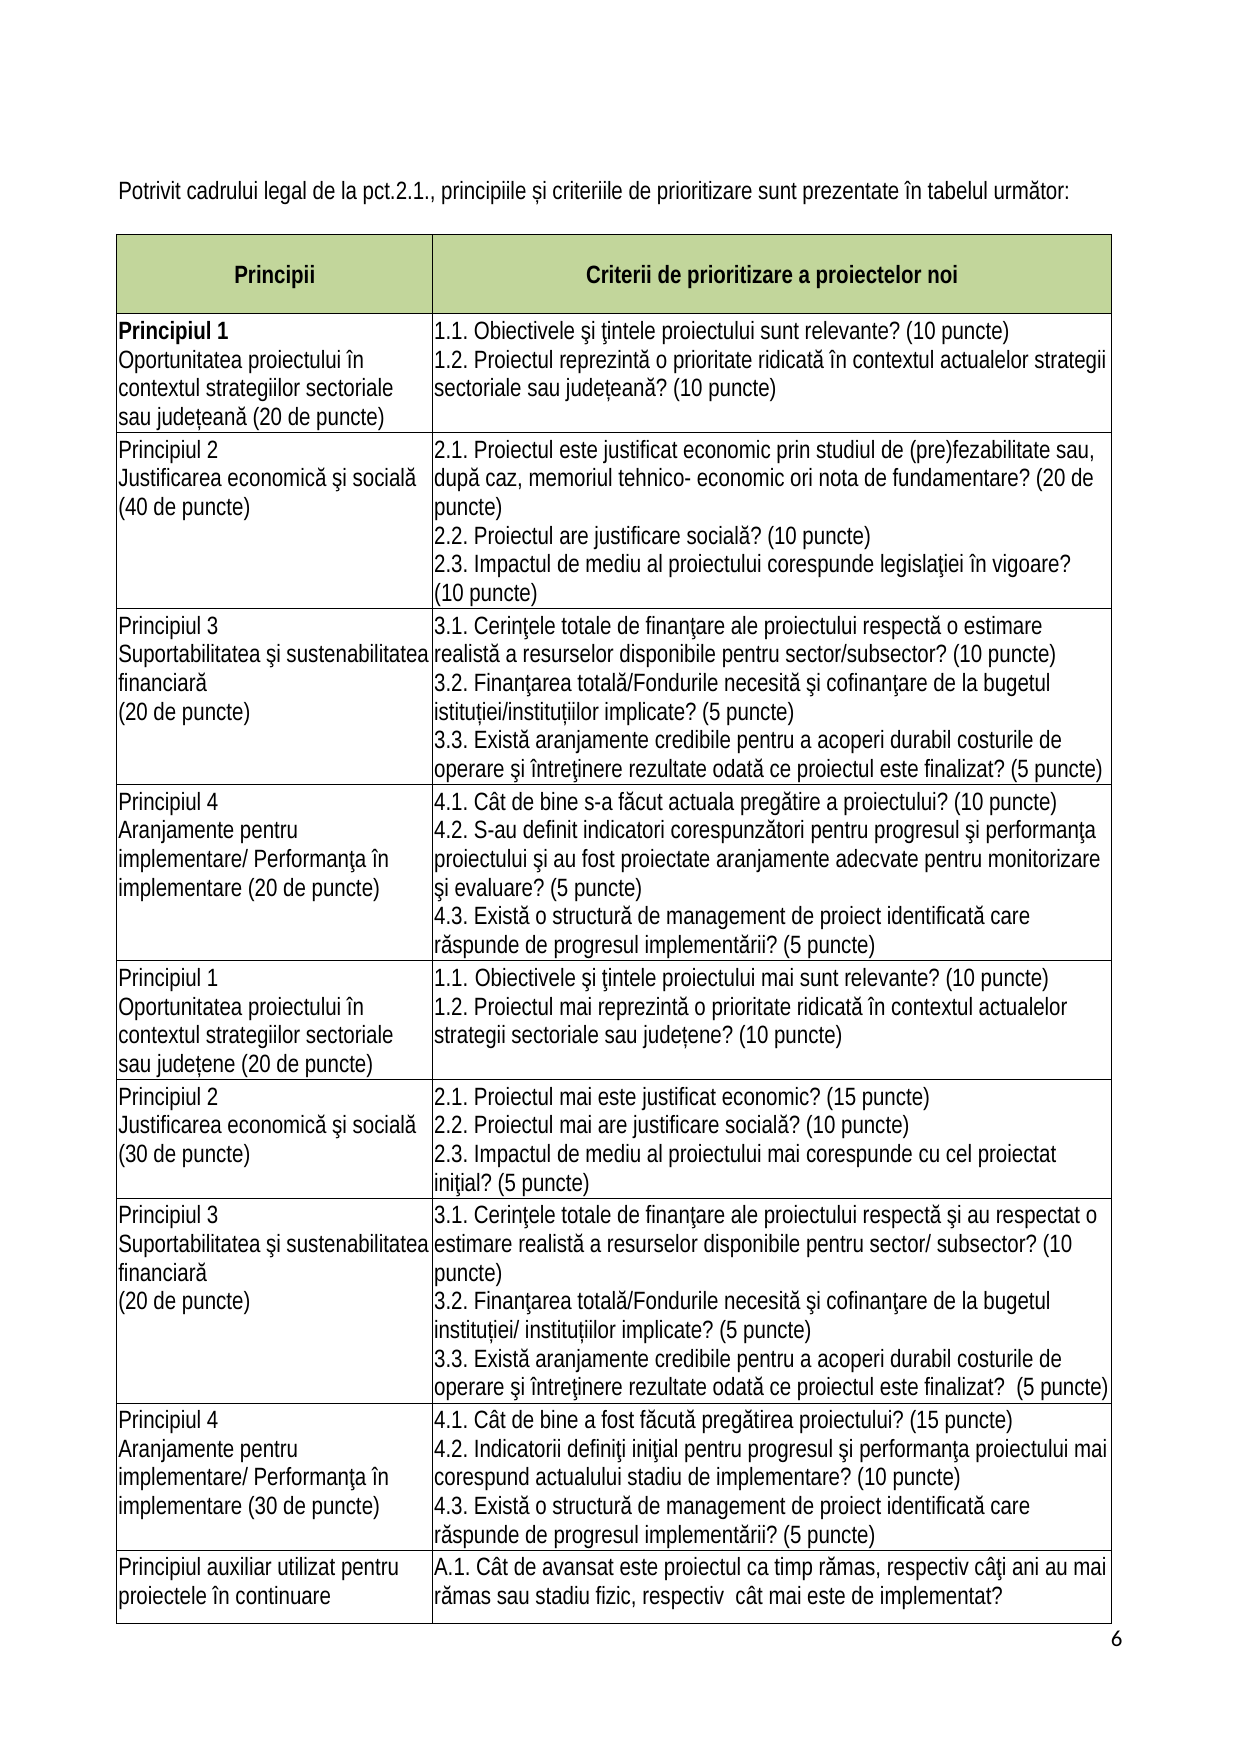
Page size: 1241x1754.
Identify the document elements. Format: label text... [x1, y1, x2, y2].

table_cell Principiul 1 Oportunitatea proiectului în contextul strategiilor sectoriale sau județeană (20 de puncte) [117, 314, 432, 432]
table_cell 4.1. Cât de bine a fost făcută pregătirea proiectului? (15 puncte) 4.2. Indicatorii definiţi iniţial pentru progresul şi performanţa proiectului mai corespund actualului stadiu de implementare? (10 puncte) 4.3. Există o structură de management de proiect identificată care răspunde de progresul implementării? (5 puncte) [433, 1404, 1111, 1550]
table_cell 2.1. Proiectul este justificat economic prin studiul de (pre)fezabilitate sau, după caz, memoriul tehnico- economic ori nota de fundamentare? (20 de puncte) 2.2. Proiectul are justificare socială? (10 puncte) 2.3. Impactul de mediu al proiectului corespunde legislaţiei în vigoare? (10 puncte) [433, 433, 1111, 608]
table_cell 2.1. Proiectul mai este justificat economic? (15 puncte) 2.2. Proiectul mai are justificare socială? (10 puncte) 2.3. Impactul de mediu al proiectului mai corespunde cu cel proiectat iniţial? (5 puncte) [433, 1080, 1111, 1198]
table_cell Principiul 2 Justificarea economică şi socială (30 de puncte) [117, 1080, 432, 1198]
table_cell Principiul 4 Aranjamente pentru implementare/ Performanţa în implementare (20 de puncte) [117, 785, 432, 960]
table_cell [433, 1551, 1111, 1623]
table_cell Principiul 4 Aranjamente pentru implementare/ Performanţa în implementare (30 de puncte) [117, 1404, 432, 1550]
table_cell Obiectivele şi ţintele proiectului mai sunt relevante? (10 puncte) 1.2. Proiectul mai reprezintă o prioritate ridicată în contextul actualelor strategii sectoriale sau județene? (10 puncte) [433, 961, 1111, 1079]
table_header Criterii de prioritizare a proiectelor noi [433, 235, 1111, 313]
table_header Principii [117, 235, 432, 313]
table_cell Principiul 3 Suportabilitatea şi sustenabilitatea financiară (20 de puncte) [117, 1199, 432, 1402]
table_cell 1.1. Obiectivele şi ţintele proiectului sunt relevante? (10 puncte) 1.2. Proiectul reprezintă o prioritate ridicată în contextul actualelor strategii sectoriale sau județeană? (10 puncte) [433, 314, 1111, 432]
text Potrivit cadrului legal de la pct.2.1., principiile și criteriile de prioritizare sunt prezentate în tabelul următor: [118, 176, 1122, 205]
table_cell Principiul 1 Oportunitatea proiectului în contextul strategiilor sectoriale sau județene (20 de puncte) [117, 961, 432, 1079]
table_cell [117, 1551, 432, 1623]
table_cell Principiul 3 Suportabilitatea şi sustenabilitatea financiară (20 de puncte) [117, 609, 432, 784]
table_cell 4.1. Cât de bine s-a făcut actuala pregătire a proiectului? (10 puncte) 4.2. S-au definit indicatori corespunzători pentru progresul şi performanţa proiectului şi au fost proiectate aranjamente adecvate pentru monitorizare şi evaluare? (5 puncte) 4.3. Există o structură de management de proiect identificată care răspunde de progresul implementării? (5 puncte) [433, 785, 1111, 960]
table_cell 3.1. Cerinţele totale de finanţare ale proiectului respectă o estimare realistă a resurselor disponibile pentru sector/subsector? (10 puncte) 3.2. Finanţarea totală/Fondurile necesită şi cofinanţare de la bugetul istituției/instituțiilor implicate? (5 puncte) 3.3. Există aranjamente credibile pentru a acoperi durabil costurile de operare şi întreţinere rezultate odată ce proiectul este finalizat? (5 puncte) [433, 609, 1111, 784]
table_cell Principiul 2 Justificarea economică şi socială (40 de puncte) [117, 433, 432, 608]
table_cell 3.1. Cerinţele totale de finanţare ale proiectului respectă şi au respectat o estimare realistă a resurselor disponibile pentru sector/ subsector? (10 puncte) 3.2. Finanţarea totală/Fondurile necesită şi cofinanţare de la bugetul instituției/ instituțiilor implicate? (5 puncte) 3.3. Există aranjamente credibile pentru a acoperi durabil costurile de operare şi întreţinere rezultate odată ce proiectul este finalizat? (5 puncte) [433, 1199, 1111, 1402]
